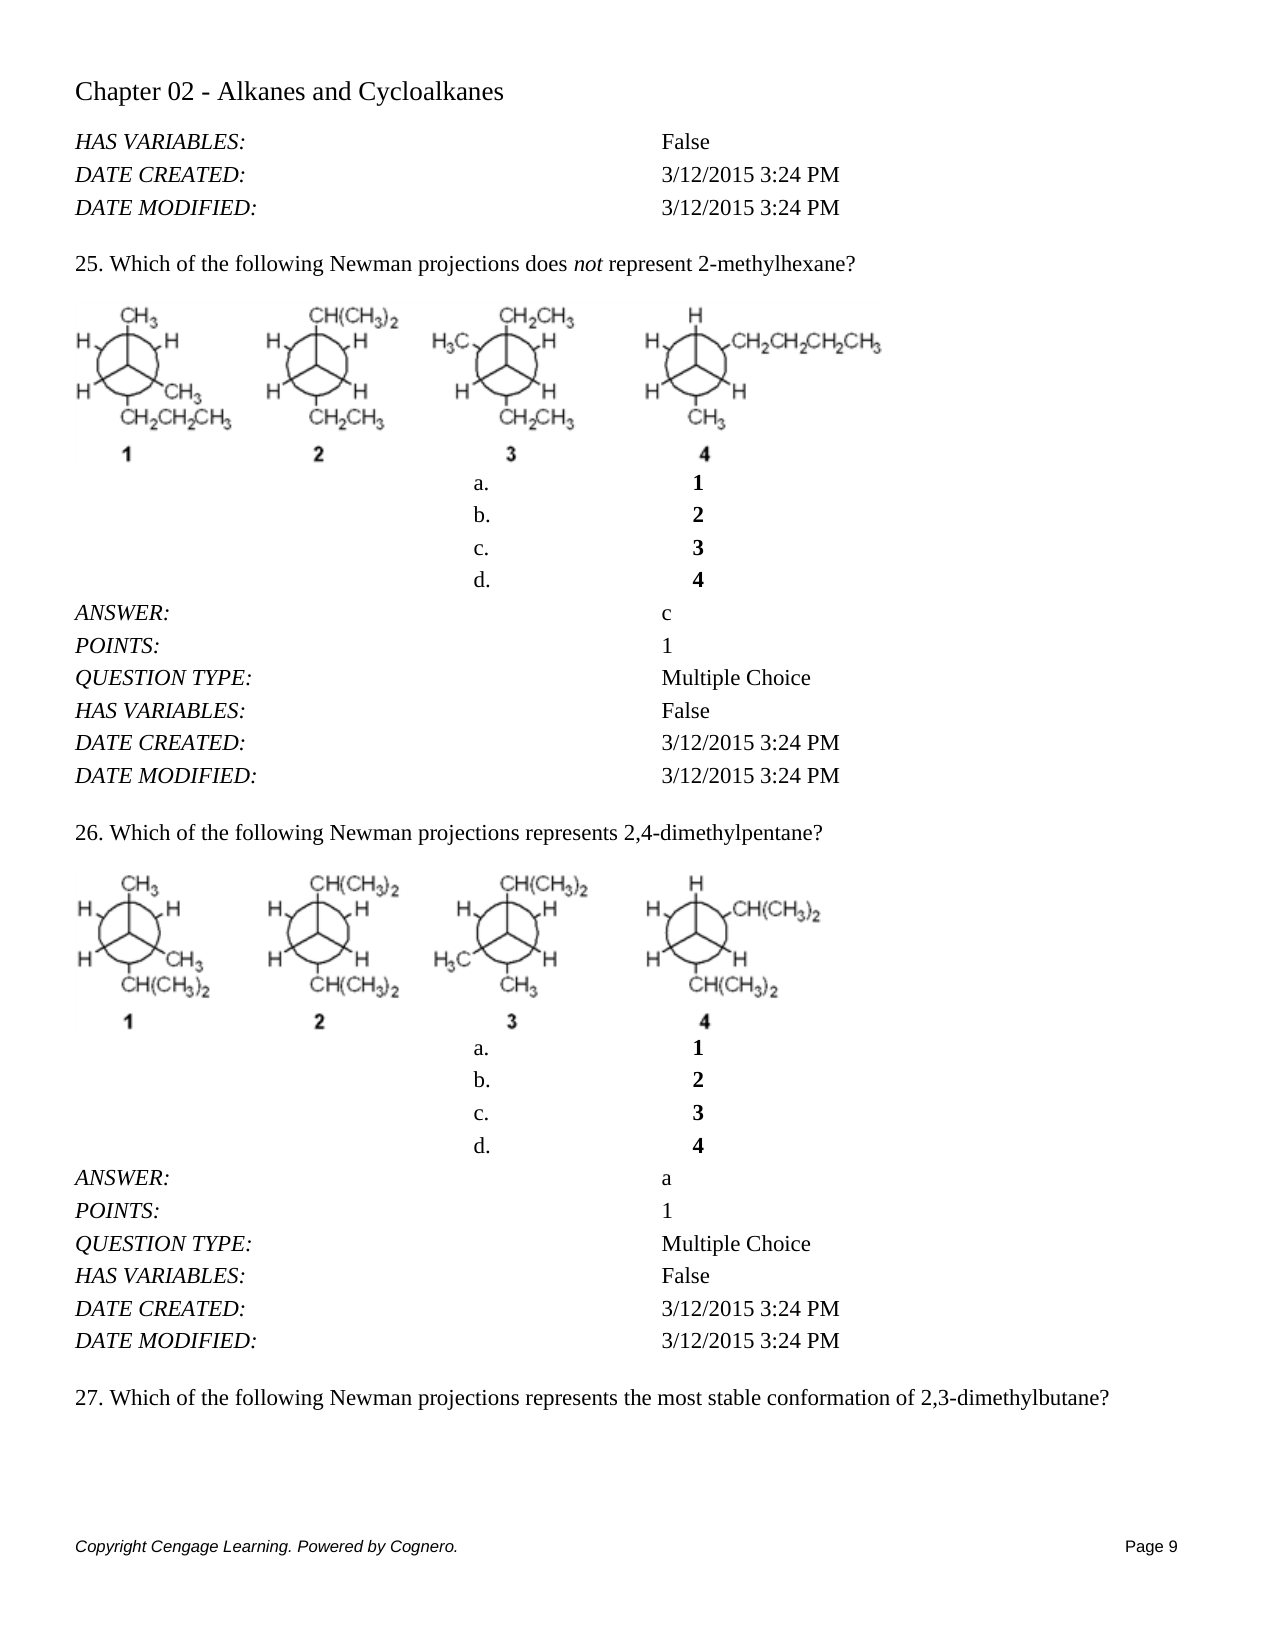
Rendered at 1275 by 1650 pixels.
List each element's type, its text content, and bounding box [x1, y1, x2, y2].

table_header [75, 1384, 1200, 1437]
picture [75, 302, 882, 466]
picture [75, 871, 821, 1031]
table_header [75, 125, 1200, 223]
table_header 25. Which of the following Newman projections does not represent 2-methylhexane? [75, 250, 1200, 792]
table_header 26. Which of the following Newman projections represents 2,4-dimethylpentane? [75, 819, 1200, 1357]
